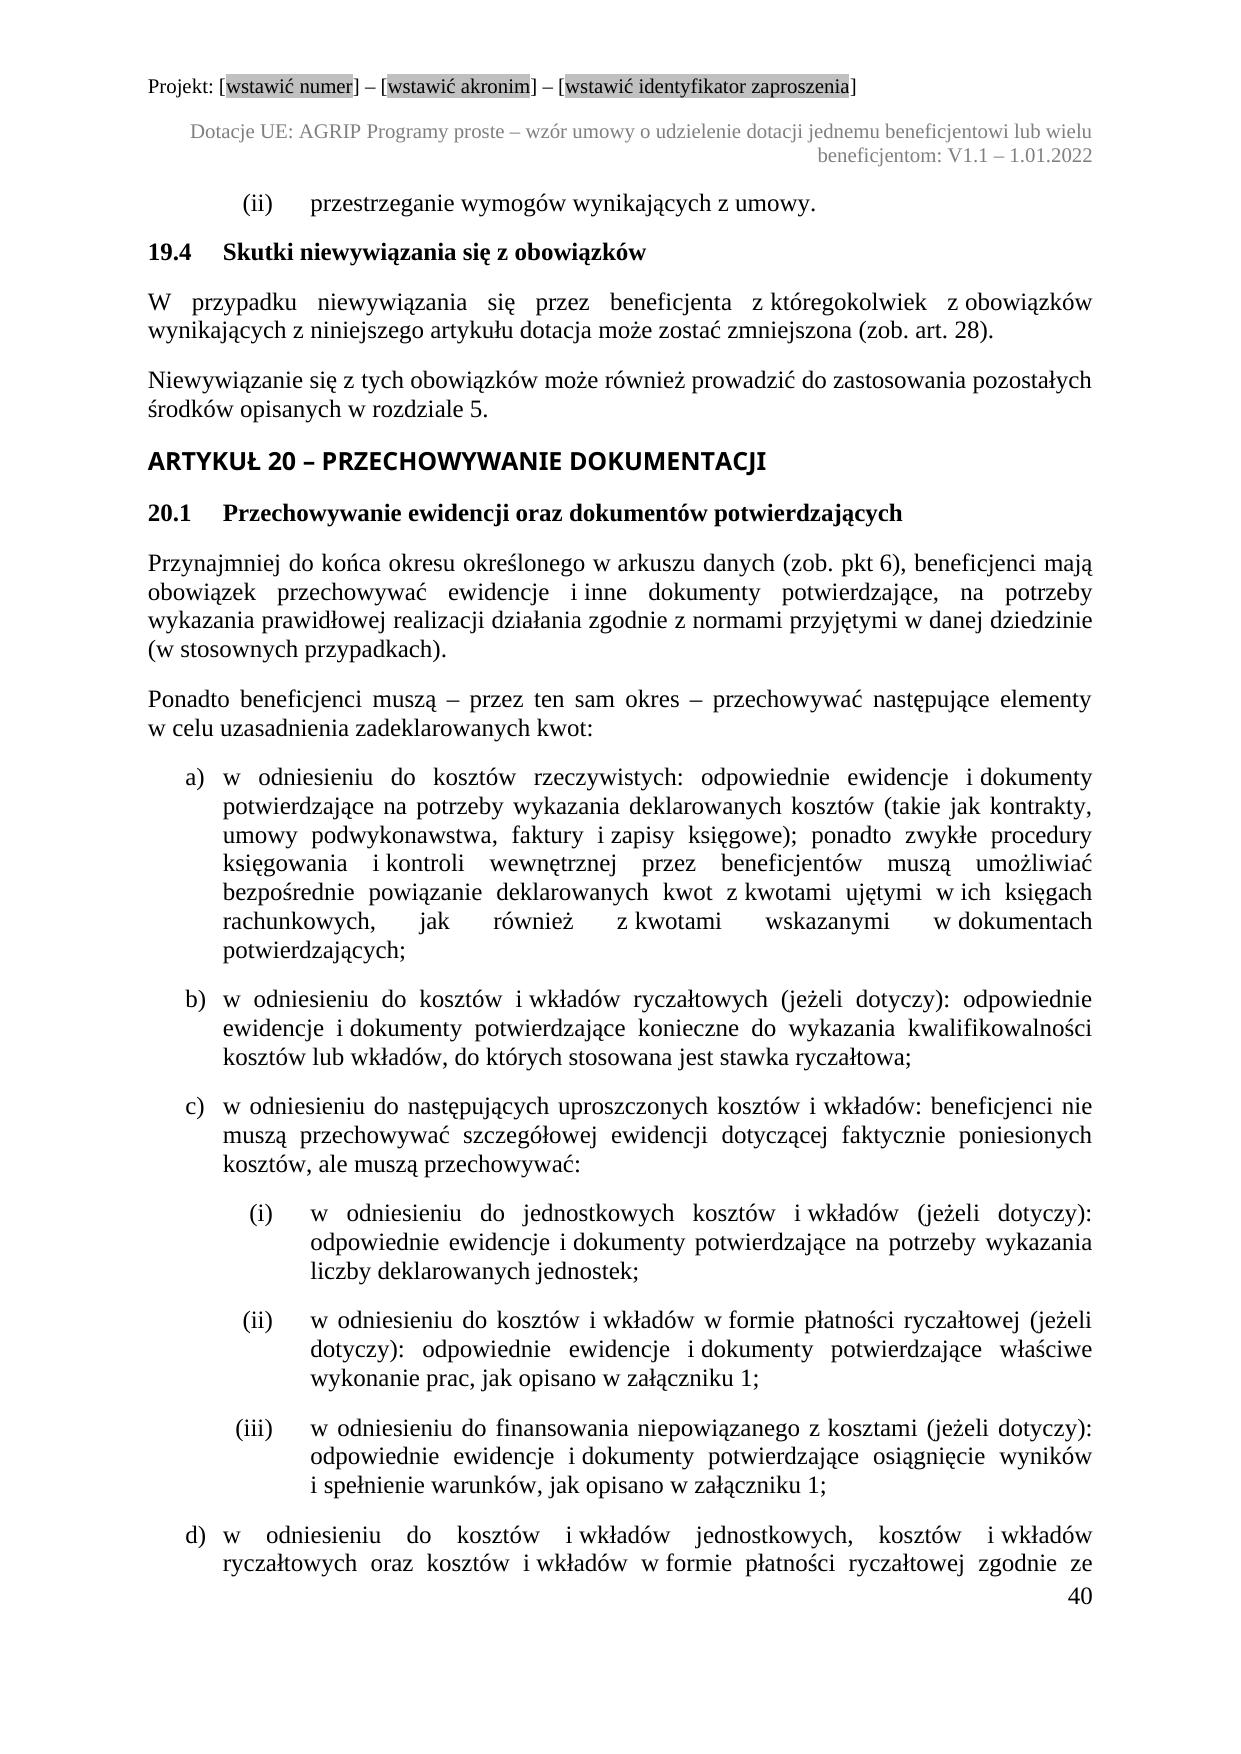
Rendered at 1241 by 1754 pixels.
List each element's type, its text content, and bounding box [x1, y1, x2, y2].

text Przynajmniej do końca okresu określonego w arkuszu danych (zob. pkt 6), beneficjenci mają obowiązek przechowywać ewidencje i inne dokumenty potwierdzające, na potrzeby wykazania prawidłowej realizacji działania zgodnie z normami przyjętymi w danej dziedzinie (w stosownych przypadkach). [148, 548, 1092, 663]
text Niewywiązanie się z tych obowiązków może również prowadzić do zastosowania pozostałych środków opisanych w rozdziale 5. [148, 365, 1092, 423]
text Ponadto beneficjenci muszą – przez ten sam okres – przechowywać następujące elementy w celu uzasadnienia zadeklarowanych kwot: [148, 684, 1092, 741]
list w odniesieniu do kosztów i wkładów w formie płatności ryczałtowej (jeżeli dotyczy): odpowiednie ewidencje i dokumenty potwierdzające właściwe wykonanie prac, jak opisano w załączniku 1; [273, 1306, 1092, 1392]
subtitle ARTYKUŁ 20 – PRZECHOWYWANIE DOKUMENTACJI [148, 443, 1092, 478]
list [185, 1520, 1092, 1577]
subtitle 19.4 Skutki niewywiązania się z obowiązków [148, 237, 1092, 266]
subtitle 20.1 Przechowywanie ewidencji oraz dokumentów potwierdzających [148, 498, 1092, 527]
list w odniesieniu do finansowania niepowiązanego z kosztami (jeżeli dotyczy): odpowiednie ewidencje i dokumenty potwierdzające osiągnięcie wyników i spełnienie warunków, jak opisano w załączniku 1; [273, 1413, 1092, 1499]
list w odniesieniu do kosztów rzeczywistych: odpowiednie ewidencje i dokumenty potwierdzające na potrzeby wykazania deklarowanych kosztów (takie jak kontrakty, umowy podwykonawstwa, faktury i zapisy księgowe); ponadto zwykłe procedury księgowania i kontroli wewnętrznej przez beneficjentów muszą umożliwiać bezpośrednie powiązanie deklarowanych kwot z kwotami ujętymi w ich księgach rachunkowych, jak również z kwotami wskazanymi w dokumentach potwierdzających; [185, 762, 1092, 963]
list przestrzeganie wymogów wynikających z umowy. [273, 188, 1092, 216]
text W przypadku niewywiązania się przez beneficjenta z któregokolwiek z obowiązków wynikających z niniejszego artykułu dotacja może zostać zmniejszona (zob. art. 28). [148, 287, 1092, 344]
list w odniesieniu do kosztów i wkładów ryczałtowych (jeżeli dotyczy): odpowiednie ewidencje i dokumenty potwierdzające konieczne do wykazania kwalifikowalności kosztów lub wkładów, do których stosowana jest stawka ryczałtowa; [185, 984, 1092, 1071]
list w odniesieniu do następujących uproszczonych kosztów i wkładów: beneficjenci nie muszą przechowywać szczegółowej ewidencji dotyczącej faktycznie poniesionych kosztów, ale muszą przechowywać: [185, 1091, 1092, 1178]
list w odniesieniu do jednostkowych kosztów i wkładów (jeżeli dotyczy): odpowiednie ewidencje i dokumenty potwierdzające na potrzeby wykazania liczby deklarowanych jednostek; [273, 1198, 1092, 1285]
